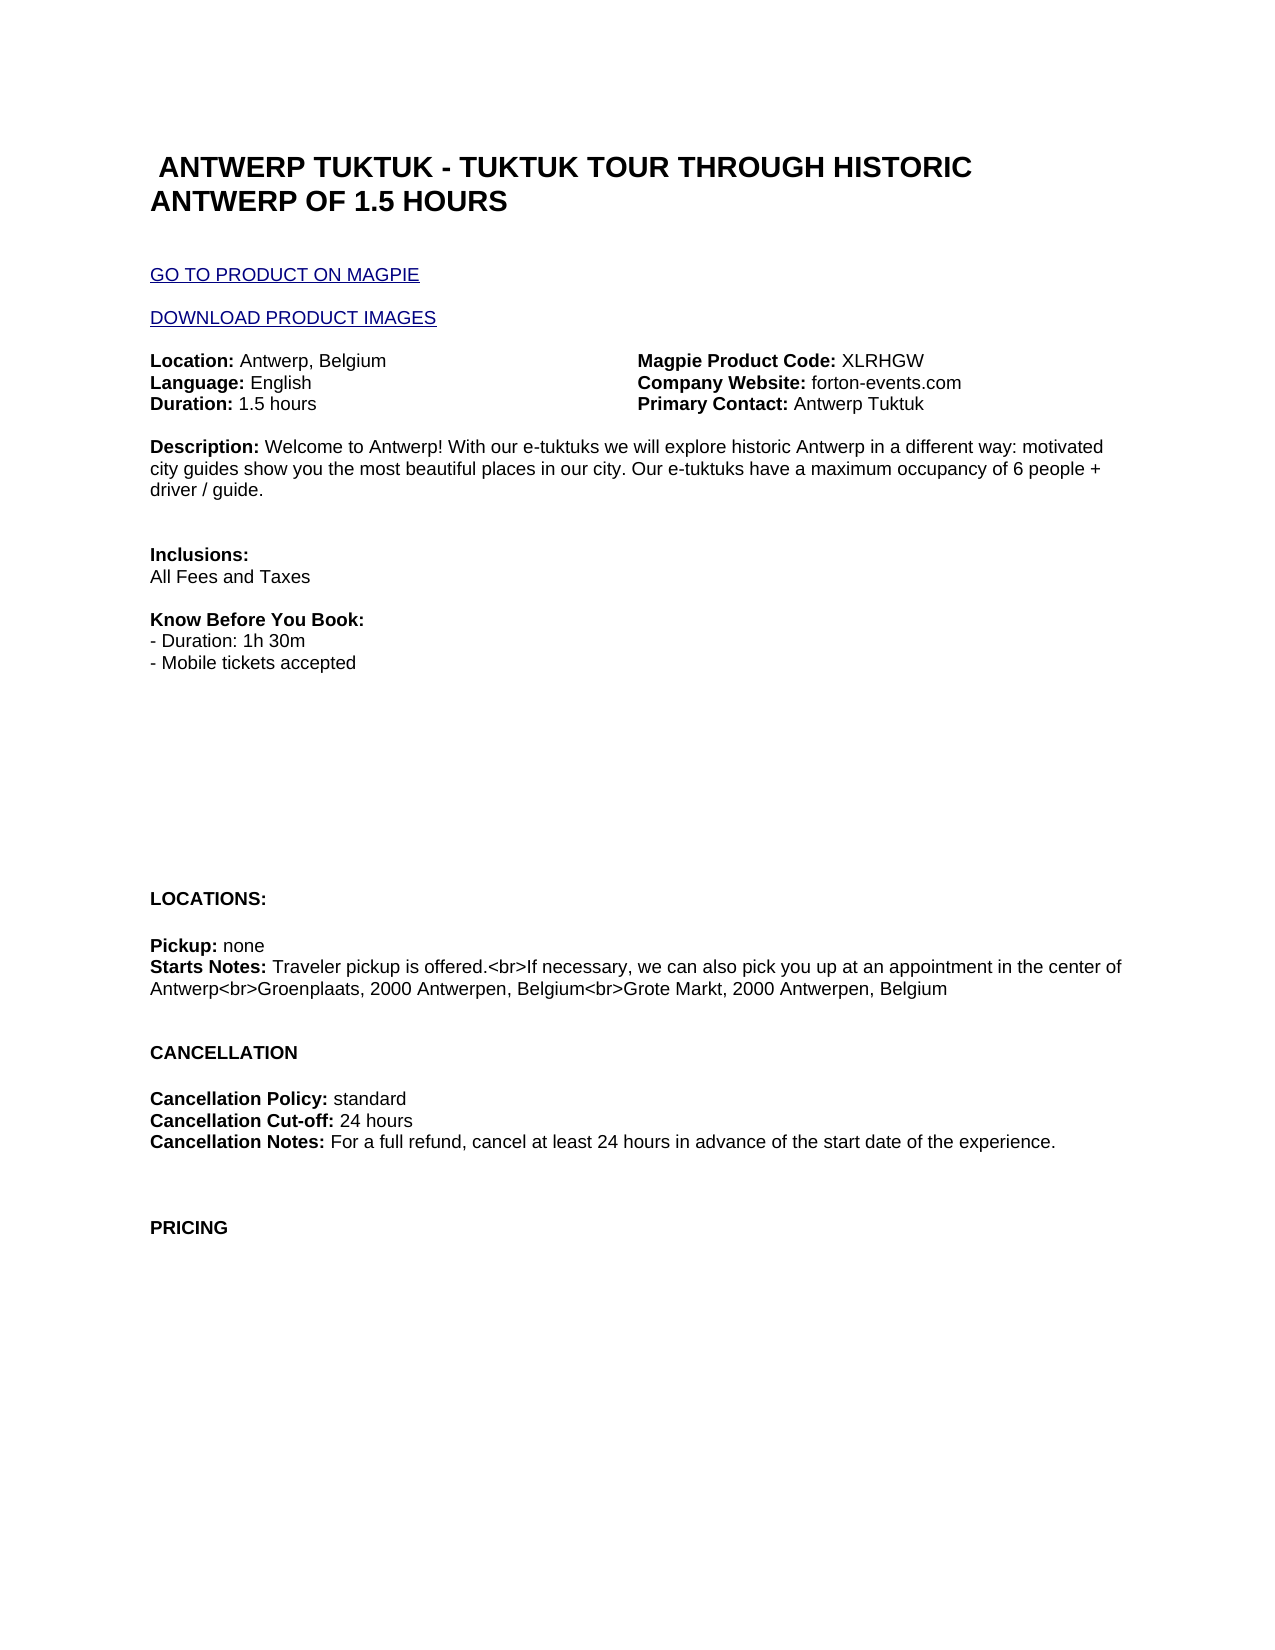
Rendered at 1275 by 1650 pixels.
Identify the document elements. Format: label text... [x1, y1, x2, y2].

text Know Before You Book: [150, 609, 1125, 630]
text DOWNLOAD PRODUCT IMAGES [150, 307, 1125, 328]
text Inclusions: [150, 544, 1125, 566]
text - Mobile tickets accepted [150, 652, 1125, 673]
text Pickup: none [150, 934, 1125, 956]
subtitle Locations: [150, 888, 1125, 910]
table_header Magpie Product Code: XLRHGW Company Website: forton-events.com Primary Contact: Antwerp Tuktuk [626, 350, 1114, 414]
text - Duration: 1h 30m [150, 630, 1125, 652]
table_header Location: Antwerp, Belgium Language: English Duration: 1.5 hours [139, 350, 626, 414]
text Description: Welcome to Antwerp! With our e-tuktuks we will explore historic Antwerp in a different way: motivated city guides show you the most beautiful places in our city. Our e-tuktuks have a maximum occupancy of 6 people + driver / guide. [150, 436, 1125, 501]
text Cancellation Cut-off: 24 hours [150, 1109, 1125, 1131]
subtitle Antwerp Tuktuk - TukTuk tour through historic Antwerp of 1.5 hours [150, 150, 1125, 217]
subtitle Pricing [150, 1217, 1125, 1238]
text All Fees and Taxes [150, 566, 1125, 587]
text Starts Notes: Traveler pickup is offered.<br>If necessary, we can also pick you up at an appointment in the center of Antwerp<br>Groenplaats, 2000 Antwerpen, Belgium<br>Grote Markt, 2000 Antwerpen, Belgium [150, 956, 1125, 999]
text Cancellation Notes: For a full refund, cancel at least 24 hours in advance of the start date of the experience. [150, 1131, 1125, 1153]
subtitle Cancellation [150, 1042, 1125, 1063]
text Cancellation Policy: standard [150, 1088, 1125, 1109]
text GO TO PRODUCT ON MAGPIE [150, 264, 1125, 285]
